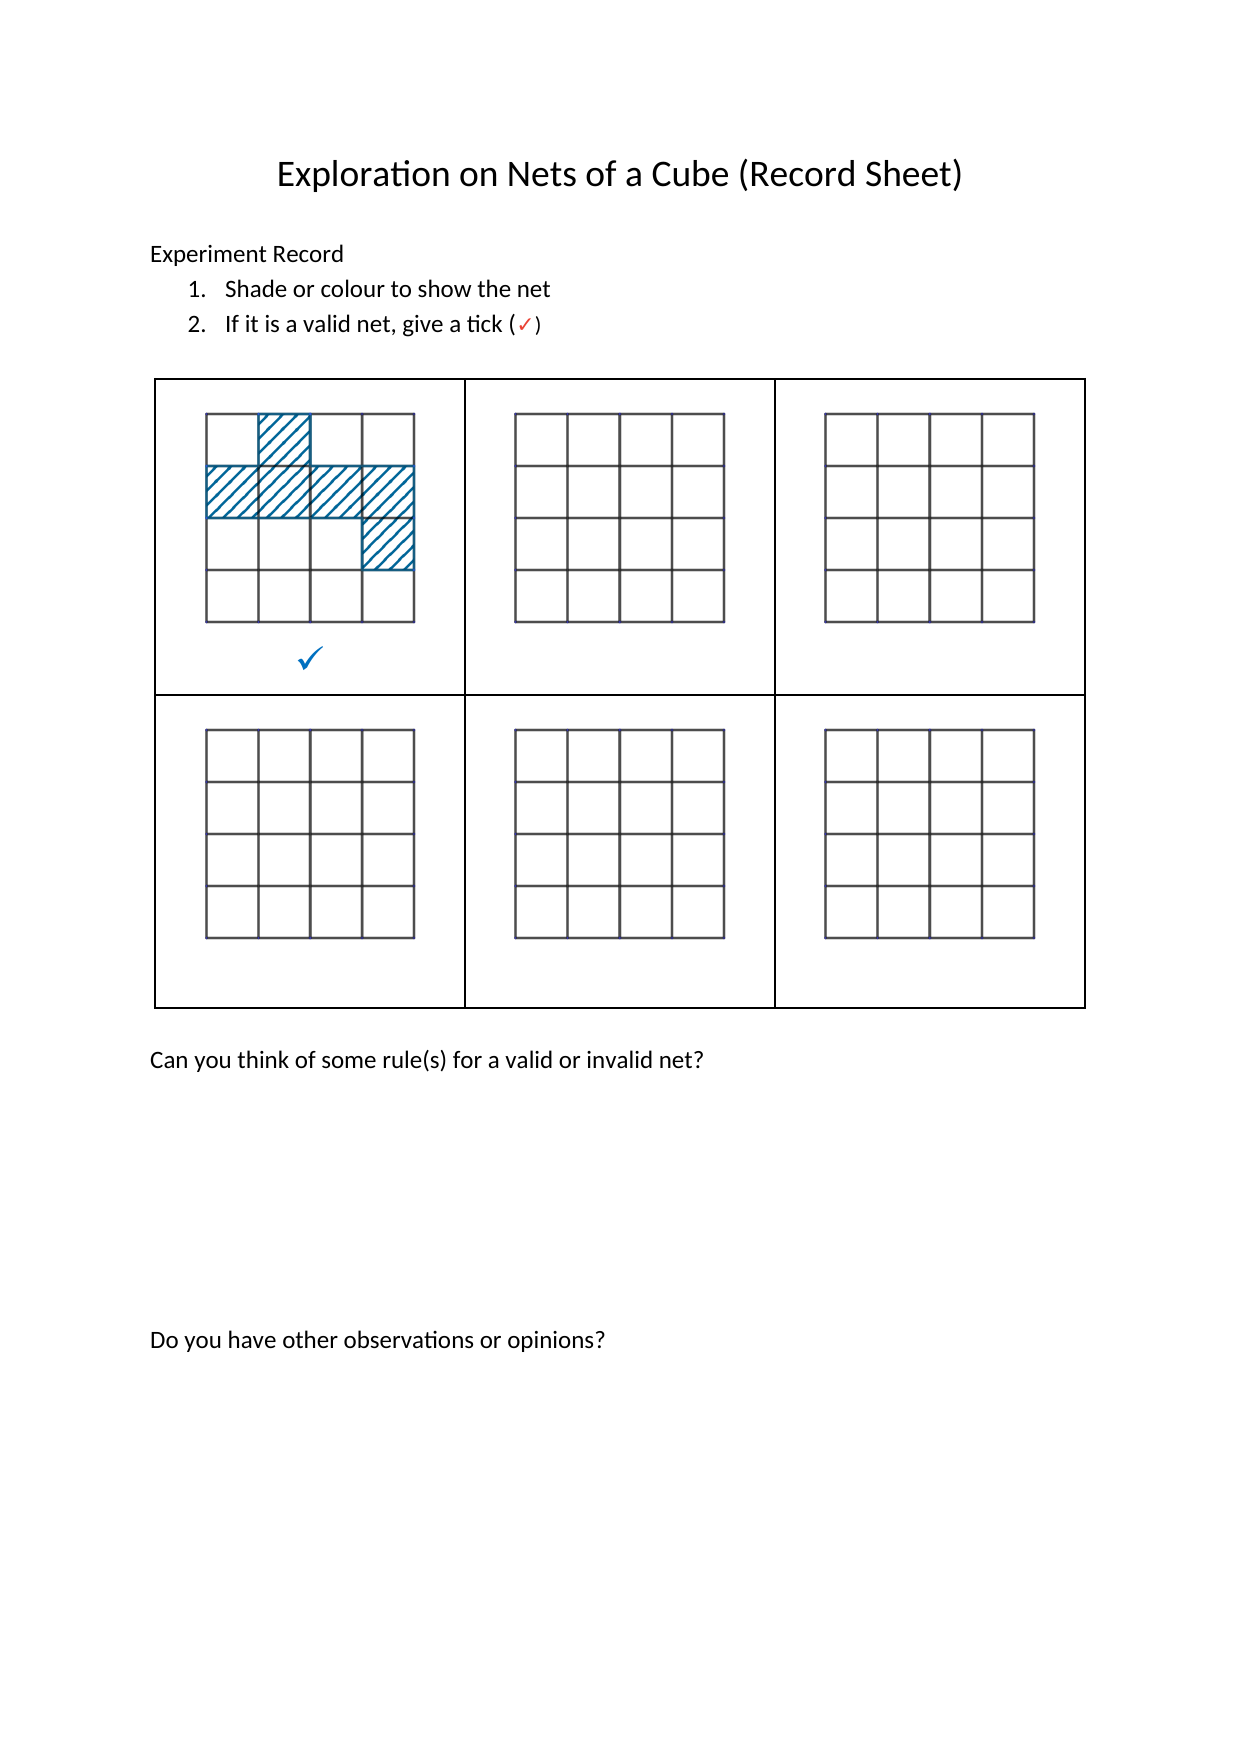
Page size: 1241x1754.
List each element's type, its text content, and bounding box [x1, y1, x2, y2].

picture [176, 706, 444, 966]
table_cell [156, 696, 464, 1007]
table_cell [466, 696, 774, 1007]
picture [176, 390, 444, 650]
picture [485, 706, 754, 966]
table_cell [776, 696, 1084, 1007]
text Can you think of some rule(s) for a valid or invalid net? [150, 1044, 1090, 1074]
text Experiment Record [150, 238, 1090, 268]
table_header [156, 380, 464, 694]
text Do you have other observations or opinions? [150, 1324, 1090, 1354]
picture [796, 706, 1064, 966]
list If it is a valid net, give a tick (✓) [187, 308, 1090, 338]
table_header [776, 380, 1084, 694]
table_header [466, 380, 774, 694]
picture [485, 390, 754, 650]
text Exploration on Nets of a Cube (Record Sheet) [150, 150, 1090, 196]
picture [796, 390, 1064, 650]
list Shade or colour to show the net [187, 273, 1090, 303]
